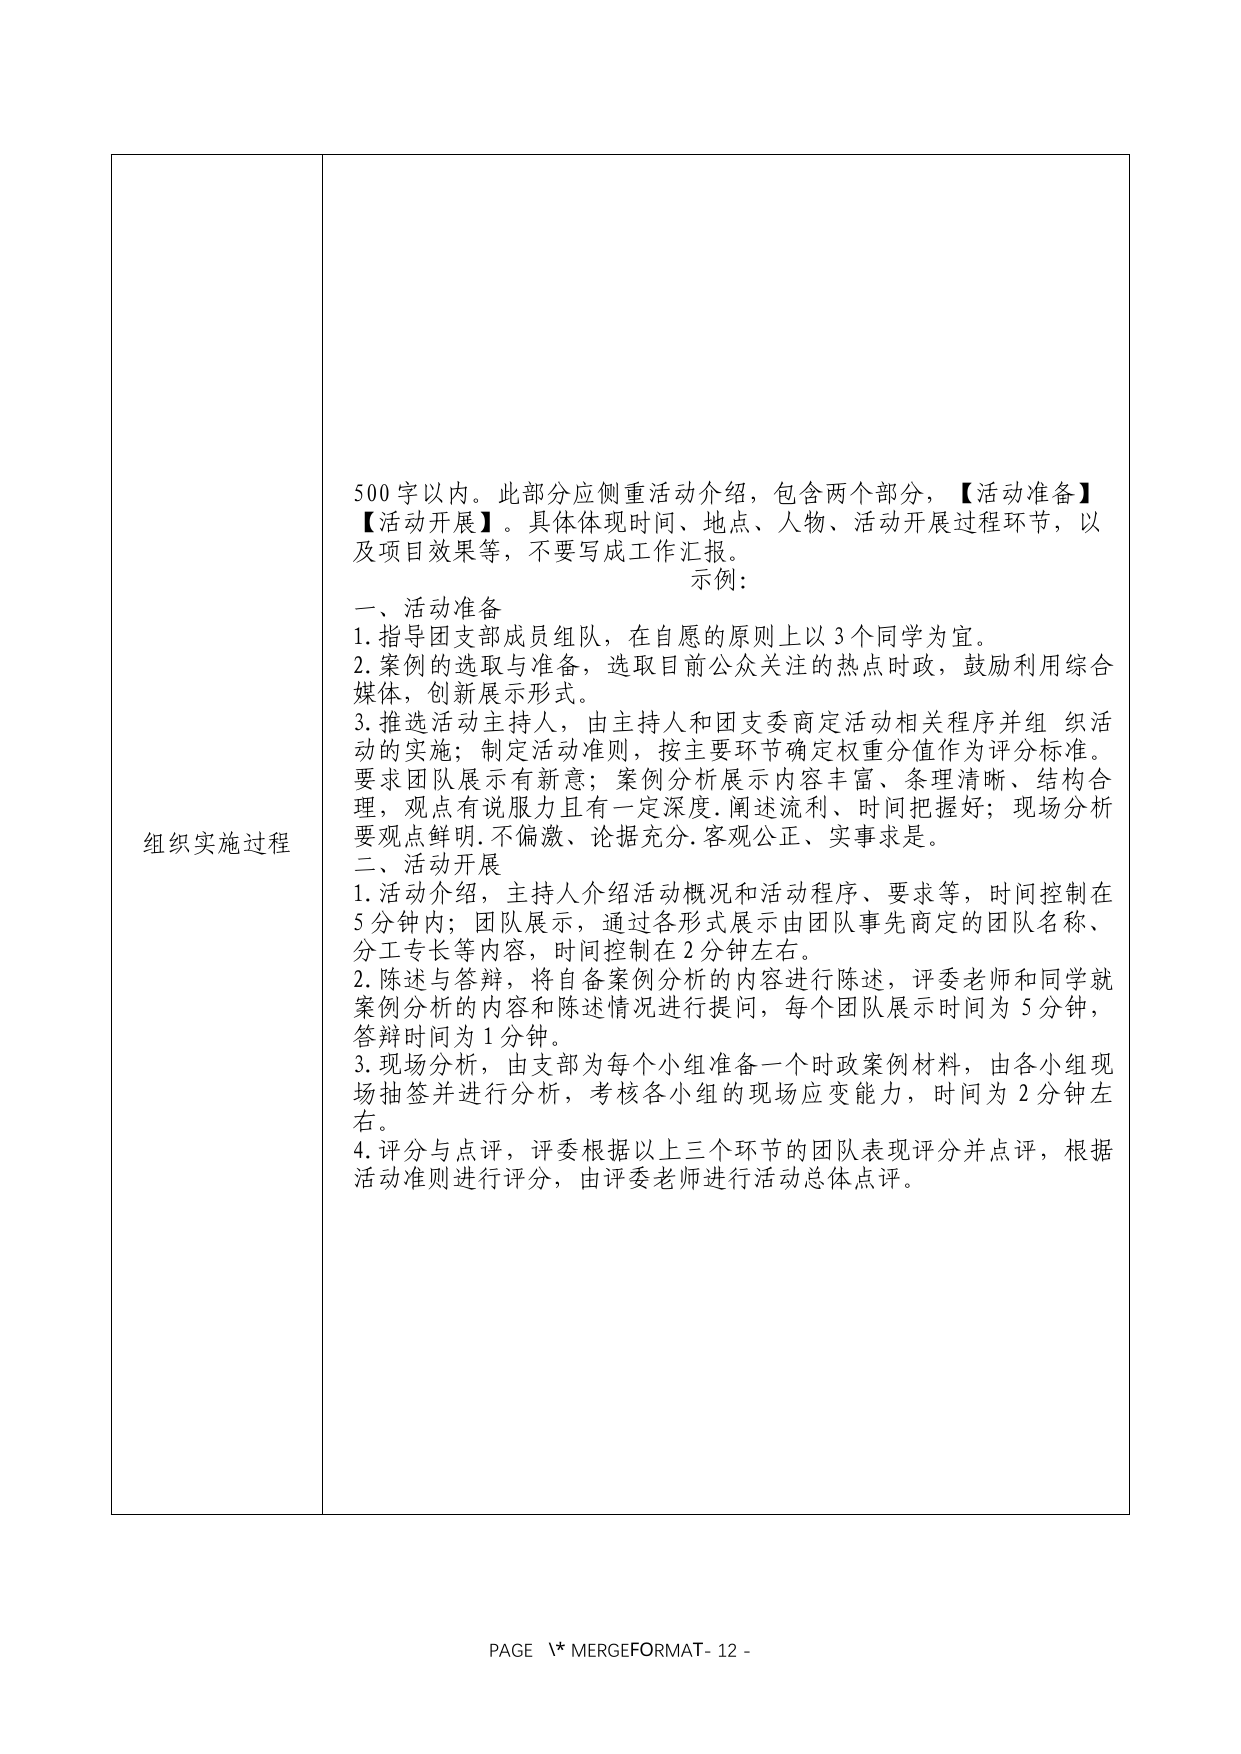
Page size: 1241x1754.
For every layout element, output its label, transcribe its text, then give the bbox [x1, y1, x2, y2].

table_cell 组织实施过程 [112, 155, 322, 1514]
table_cell 500字以内。此部分应侧重活动介绍，包含两个部分，【活动准备】【活动开展】。具体体现时间、地点、人物、活动开展过程环节，以及项目效果等，不要写成工作汇报。 示例： 一、活动准备 1.指导团支部成员组队，在自愿的原则上以3个同学为宜。 2.案例的选取与准备，选取目前公众关注的热点时政，鼓励利用综合媒体，创新展示形式。 3.推选活动主持人，由主持人和团支委商定活动相关程序并组 织活动的实施；制定活动准则，按主要环节确定权重分值作为评分标准。要求团队展示有新意；案例分析展示内容丰富、条理清晰、结构合理，观点有说服力且有一定深度.阐述流利、时间把握好；现场分析要观点鲜明.不偏激、论据充分.客观公正、实事求是。 二、活动开展 1.活动介绍，主持人介绍活动概况和活动程序、要求等，时间控制在5分钟内；团队展示，通过各形式展示由团队事先商定的团队名称、分工专长等内容，时间控制在2分钟左右。 2.陈述与答辩，将自备案例分析的内容进行陈述，评委老师和同学就案例分析的内容和陈述情况进行提问，每个团队展示时间为5分钟，答辩时间为1分钟。 3.现场分析，由支部为每个小组准备一个时政案例材料，由各小组现场抽签并进行分析，考核各小组的现场应变能力，时间为2分钟左右。 4.评分与点评，评委根据以上三个环节的团队表现评分并点评，根据活动准则进行评分，由评委老师进行活动总体点评。 [323, 155, 1129, 1514]
